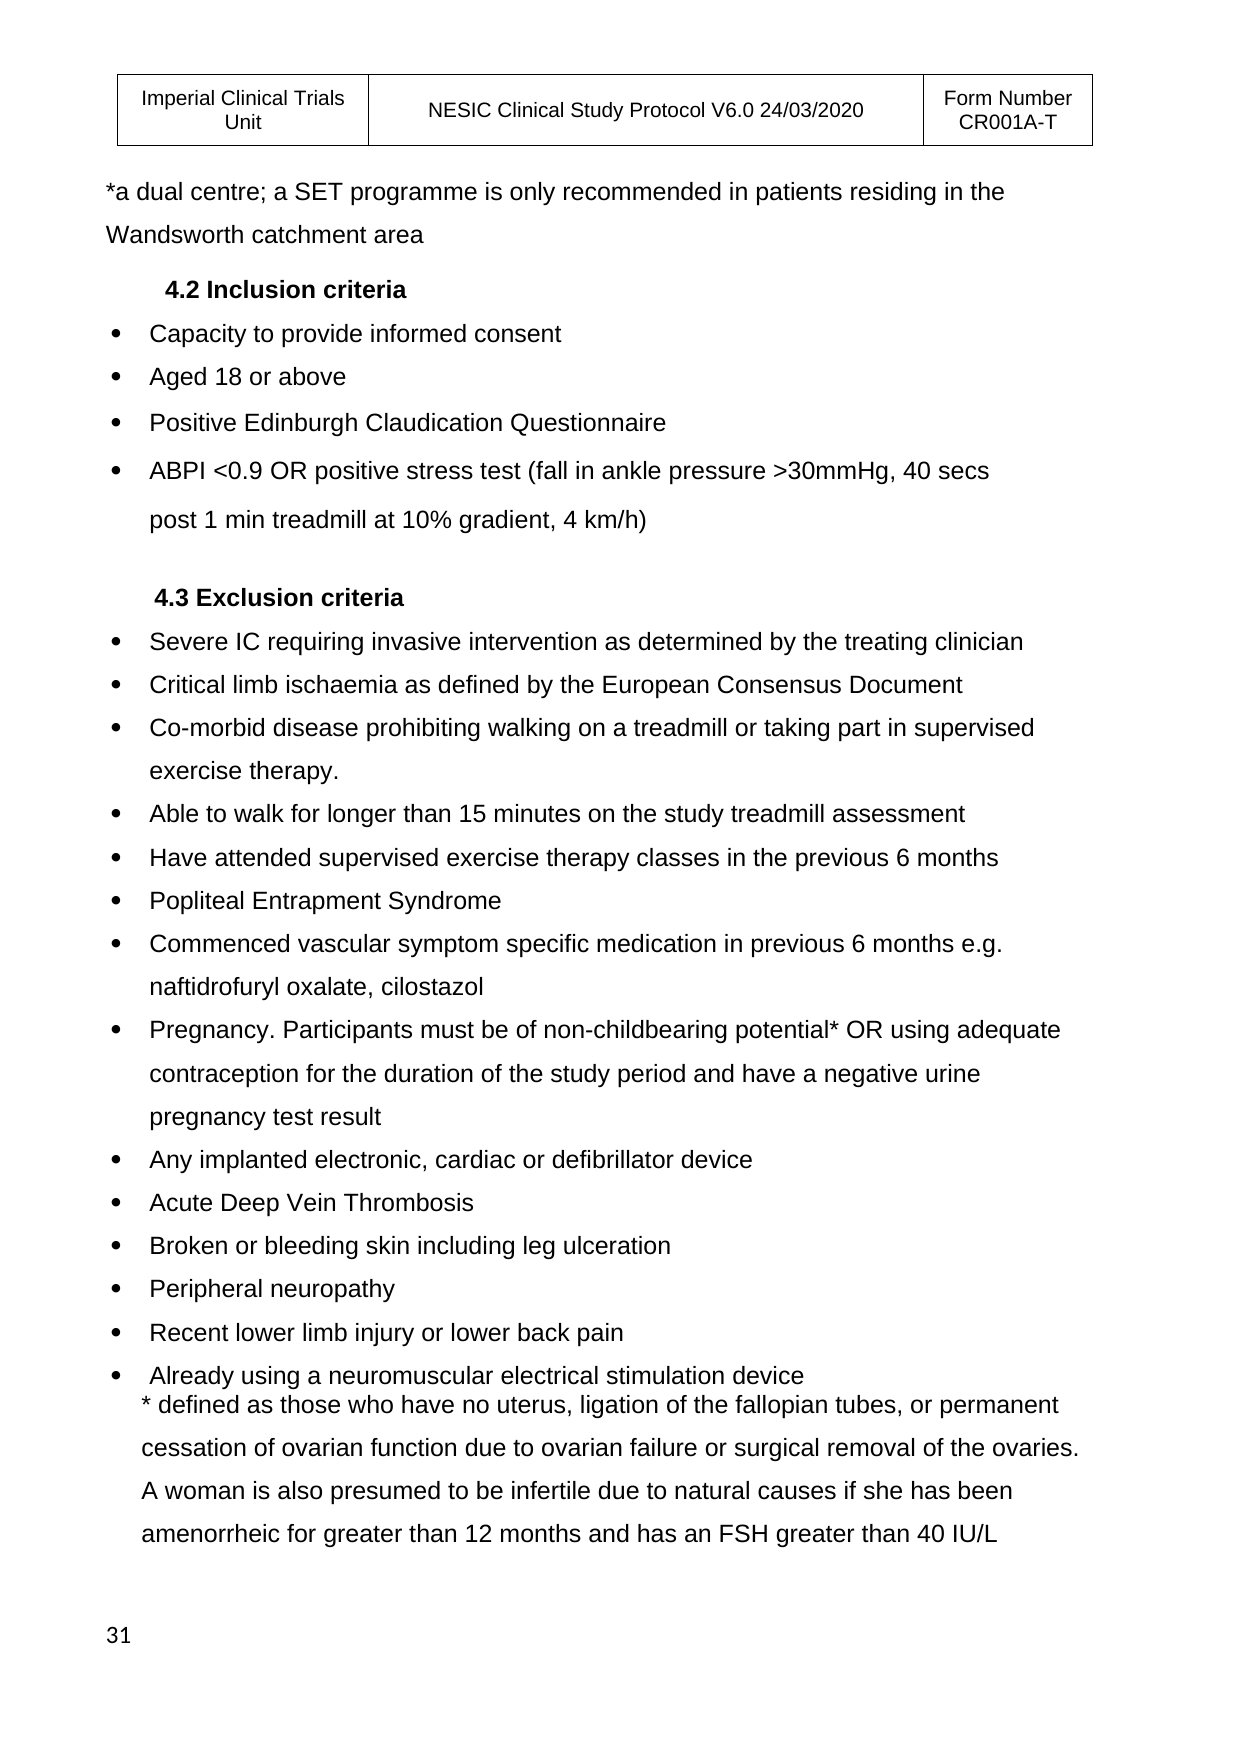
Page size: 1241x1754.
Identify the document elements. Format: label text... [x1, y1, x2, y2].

list Critical limb ischaemia as defined by the European Consensus Document [112, 670, 1092, 698]
list Have attended supervised exercise therapy classes in the previous 6 months [112, 842, 1092, 871]
list Recent lower limb injury or lower back pain [112, 1318, 1092, 1347]
text * defined as those who have no uterus, ligation of the fallopian tubes, or permanent cessation of ovarian function due to ovarian failure or surgical removal of the ovaries. A woman is also presumed to be infertile due to natural causes if she has been amenorrheic for greater than 12 months and has an FSH greater than 40 IU/L [141, 1390, 1092, 1548]
list Acute Deep Vein Thrombosis [112, 1188, 1092, 1217]
list Any implanted electronic, cardiac or defibrillator device [112, 1145, 1092, 1174]
list Commenced vascular symptom specific medication in previous 6 months e.g. naftidrofuryl oxalate, cilostazol [112, 929, 1092, 1001]
subtitle 4.3 Exclusion criteria [106, 583, 1090, 612]
list Aged 18 or above [112, 362, 1092, 391]
list Co-morbid disease prohibiting walking on a treadmill or taking part in supervised exercise therapy. [112, 713, 1092, 785]
subtitle 4.2 Inclusion criteria [165, 275, 1090, 304]
list Peripheral neuropathy [112, 1274, 1092, 1303]
list Positive Edinburgh Claudication Questionnaire [112, 405, 1092, 439]
list Severe IC requiring invasive intervention as determined by the treating clinician [112, 626, 1092, 655]
list Capacity to provide informed consent [112, 318, 1092, 347]
list Popliteal Entrapment Syndrome [112, 886, 1092, 914]
list ABPI <0.9 OR positive stress test (fall in ankle pressure >30mmHg, 40 secs post 1 min treadmill at 10% gradient, 4 km/h) [112, 456, 1027, 536]
list Pregnancy. Participants must be of non-childbearing potential* OR using adequate contraception for the duration of the study period and have a negative urine pregnancy test result [112, 1015, 1090, 1130]
list Already using a neuromuscular electrical stimulation device [112, 1361, 1092, 1390]
text *a dual centre; a SET programme is only recommended in patients residing in the Wandsworth catchment area [106, 177, 1090, 248]
list Able to walk for longer than 15 minutes on the study treadmill assessment [112, 799, 1092, 828]
list Broken or bleeding skin including leg ulceration [112, 1231, 1092, 1260]
